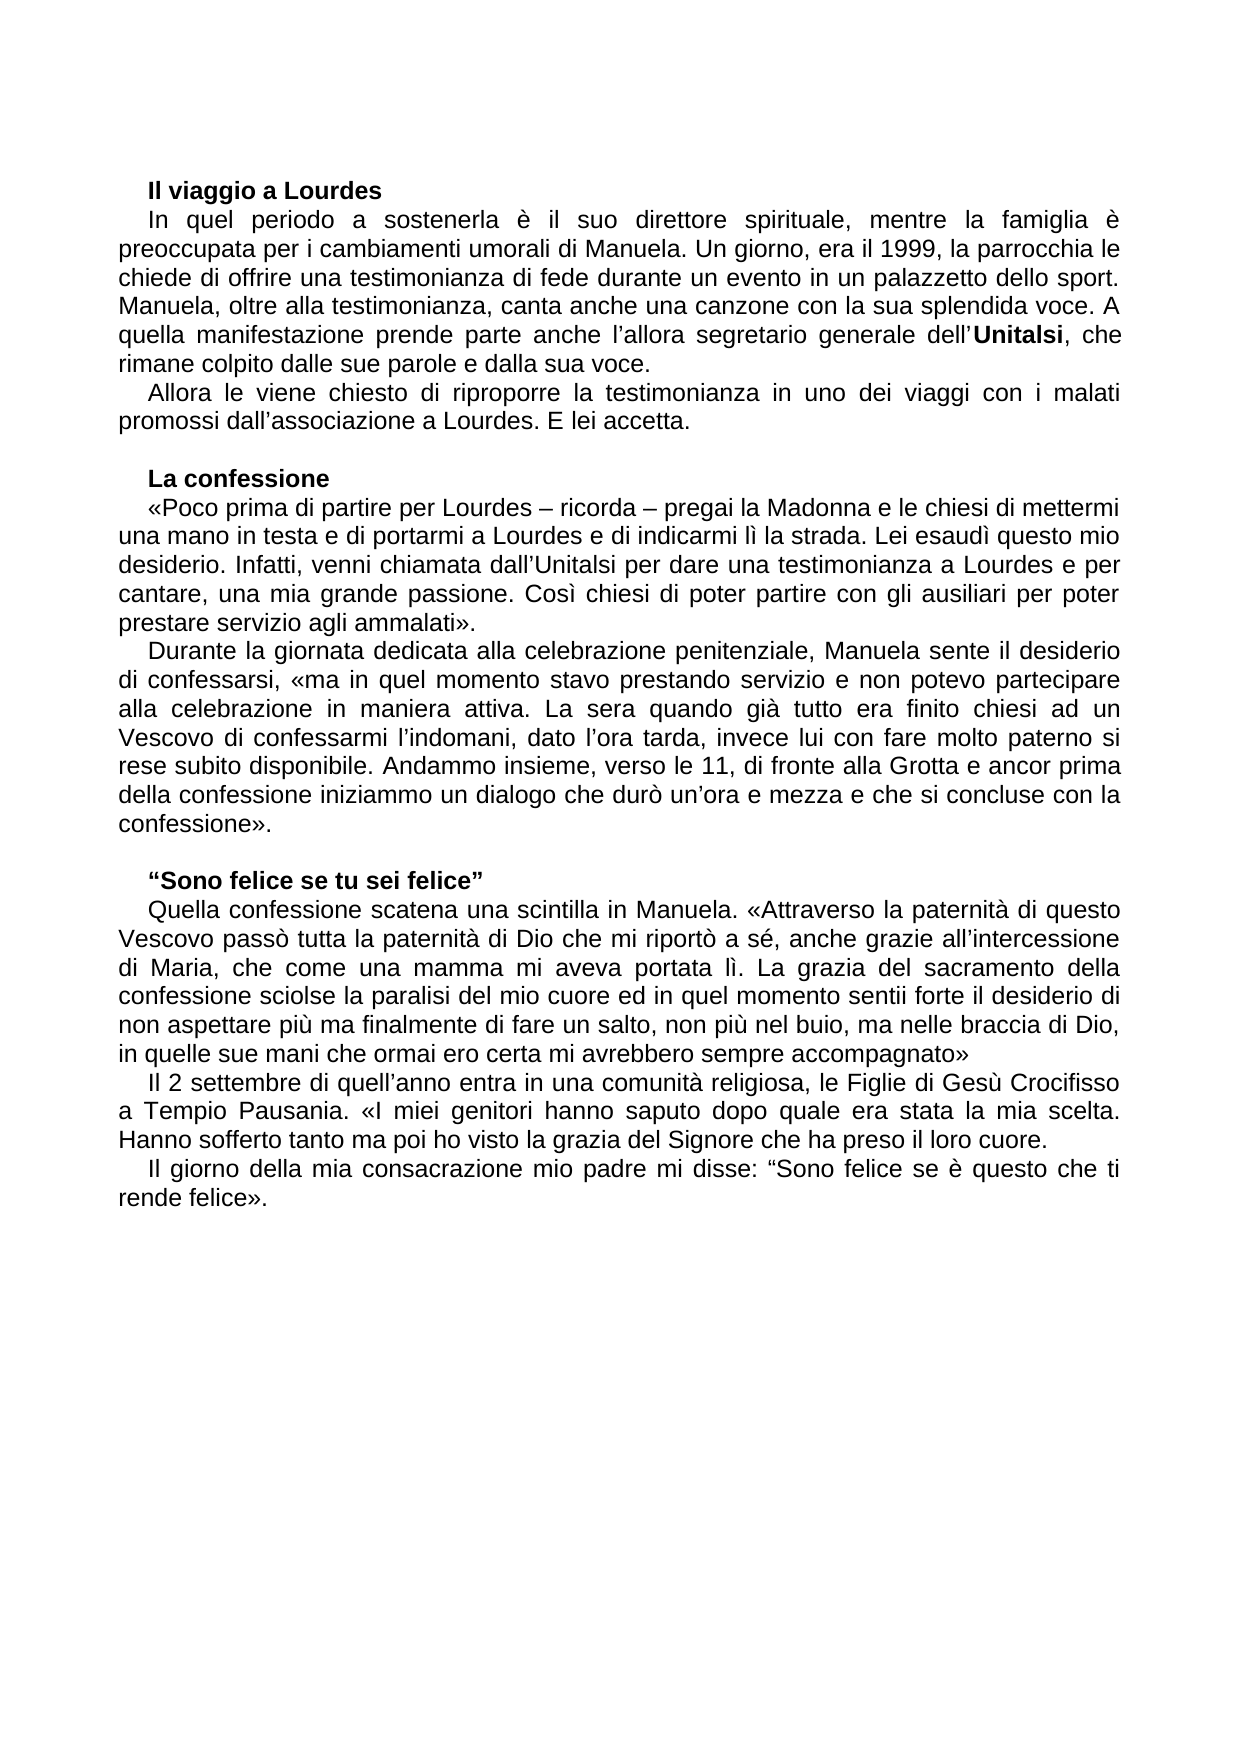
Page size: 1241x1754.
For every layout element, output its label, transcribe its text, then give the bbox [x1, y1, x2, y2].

text «Poco prima di partire per Lourdes – ricorda – pregai la Madonna e le chiesi di mettermi una mano in testa e di portarmi a Lourdes e di indicarmi lì la strada. Lei esaudì questo mio desiderio. Infatti, venni chiamata dall’Unitalsi per dare una testimonianza a Lourdes e per cantare, una mia grande passione. Così chiesi di poter partire con gli ausiliari per poter prestare servizio agli ammalati». [118, 493, 1122, 636]
text Il giorno della mia consacrazione mio padre mi disse: “Sono felice se è questo che ti rende felice». [118, 1154, 1122, 1211]
text Durante la giornata dedicata alla celebrazione penitenziale, Manuela sente il desiderio di confessarsi, «ma in quel momento stavo prestando servizio e non potevo partecipare alla celebrazione in maniera attiva. La sera quando già tutto era finito chiesi ad un Vescovo di confessarmi l’indomani, dato l’ora tarda, invece lui con fare molto paterno si rese subito disponibile. Andammo insieme, verso le 11, di fronte alla Grotta e ancor prima della confessione iniziammo un dialogo che durò un’ora e mezza e che si concluse con la confessione». [118, 636, 1122, 838]
text In quel periodo a sostenerla è il suo direttore spirituale, mentre la famiglia è preoccupata per i cambiamenti umorali di Manuela. Un giorno, era il 1999, la parrocchia le chiede di offrire una testimonianza di fede durante un evento in un palazzetto dello sport. Manuela, oltre alla testimonianza, canta anche una canzone con la sua splendida voce. A quella manifestazione prende parte anche l’allora segretario generale dell’Unitalsi, che rimane colpito dalle sue parole e dalla sua voce. [118, 205, 1122, 378]
text “Sono felice se tu sei felice” [118, 866, 1122, 895]
text Il 2 settembre di quell’anno entra in una comunità religiosa, le Figlie di Gesù Crocifisso a Tempio Pausania. «I miei genitori hanno saputo dopo quale era stata la mia scelta. Hanno sofferto tanto ma poi ho visto la grazia del Signore che ha preso il loro cuore. [118, 1068, 1122, 1154]
text Allora le viene chiesto di riproporre la testimonianza in uno dei viaggi con i malati promossi dall’associazione a Lourdes. E lei accetta. [118, 378, 1122, 435]
text La confessione [118, 464, 1122, 493]
text Il viaggio a Lourdes [118, 176, 1122, 205]
text Quella confessione scatena una scintilla in Manuela. «Attraverso la paternità di questo Vescovo passò tutta la paternità di Dio che mi riportò a sé, anche grazie all’intercessione di Maria, che come una mamma mi aveva portata lì. La grazia del sacramento della confessione sciolse la paralisi del mio cuore ed in quel momento sentii forte il desiderio di non aspettare più ma finalmente di fare un salto, non più nel buio, ma nelle braccia di Dio, in quelle sue mani che ormai ero certa mi avrebbero sempre accompagnato» [118, 895, 1122, 1068]
